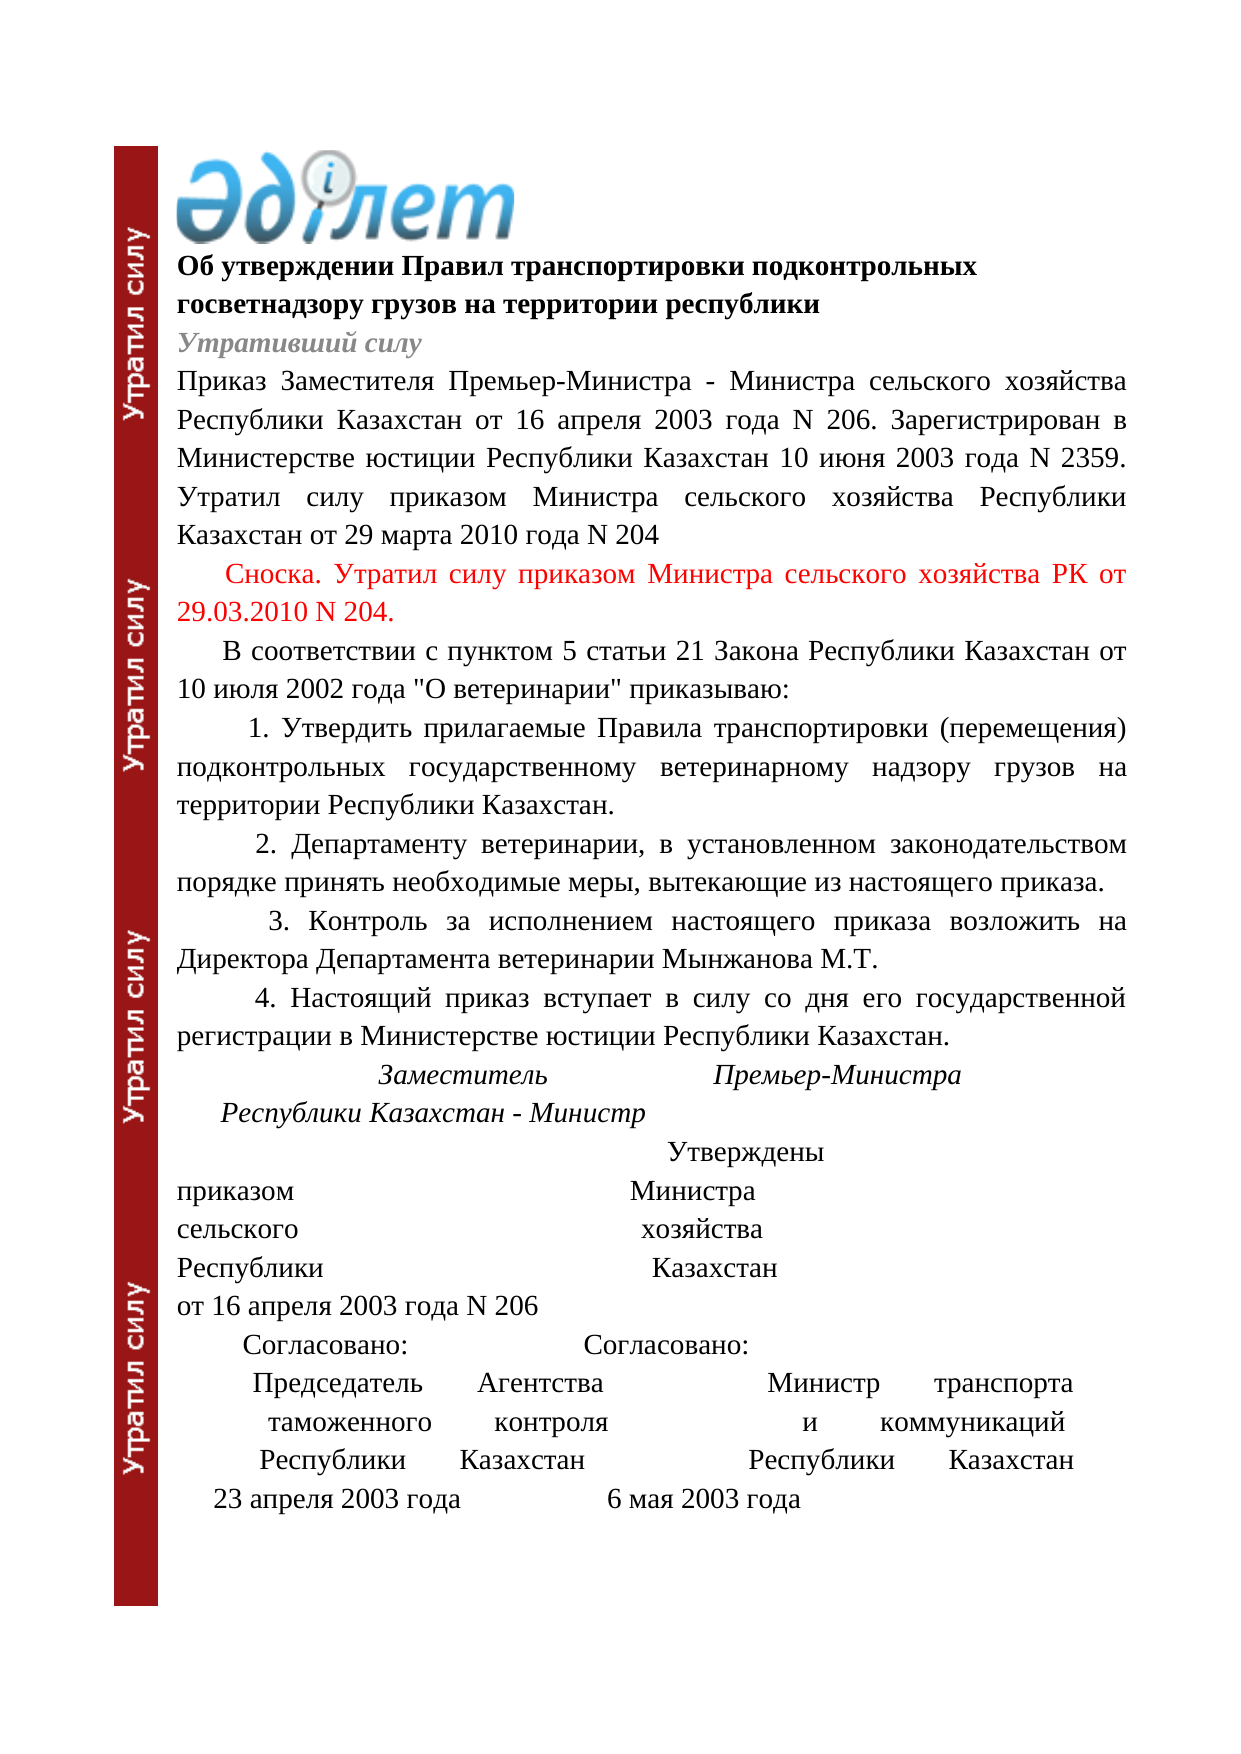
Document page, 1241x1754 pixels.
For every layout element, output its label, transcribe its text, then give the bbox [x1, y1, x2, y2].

picture [114, 1514, 158, 1606]
picture [114, 146, 158, 248]
text Утративший силу [112, 325, 1128, 358]
picture [114, 358, 158, 363]
picture [114, 1052, 158, 1057]
text Заместитель Премьер-Министра Республики Казахстан - Министр [112, 1057, 1128, 1129]
picture [114, 898, 158, 903]
text Председатель Агентства Министр транспорта таможенного контроля и коммуникаций Республики Казахстан Республики Казахстан 23 апреля 2003 года 6 мая 2003 года [112, 1365, 1128, 1514]
picture [114, 320, 158, 325]
text Утверждены приказом Министра сельского хозяйства Республики Казахстан от 16 апреля 2003 года N 206 [112, 1134, 1128, 1322]
picture [114, 1322, 158, 1327]
text Об утверждении Правил транспортировки подконтрольных госветнадзору грузов на территории республики [112, 248, 1128, 320]
picture [114, 628, 158, 633]
text В соответствии с пунктом 5 статьи 21 Закона Республики Казахстан от 10 июля 2002 года "О ветеринарии" приказываю: [112, 633, 1128, 705]
picture [114, 1129, 158, 1134]
text Приказ Заместителя Премьер-Министра - Министра сельского хозяйства Республики Казахстан от 16 апреля 2003 года N 206. Зарегистрирован в Министерстве юстиции Республики Казахстан 10 июня 2003 года N 2359. Утратил силу приказом Министра сельского хозяйства Республики Казахстан от 29 марта 2010 года N 204 [112, 363, 1128, 551]
text Сноска. Утратил силу приказом Министра сельского хозяйства РК от 29.03.2010 N 204. [112, 556, 1128, 628]
picture [114, 705, 158, 710]
picture [114, 821, 158, 826]
text 4. Настоящий приказ вступает в силу со дня его государственной регистрации в Министерстве юстиции Республики Казахстан. [112, 980, 1128, 1052]
text 3. Контроль за исполнением настоящего приказа возложить на Директора Департамента ветеринарии Мынжанова М.Т. [112, 903, 1128, 975]
picture [176, 150, 515, 244]
text Cогласовано: Cогласовано: [112, 1327, 1128, 1360]
picture [114, 975, 158, 980]
text 1. Утвердить прилагаемые Правила транспортировки (перемещения) подконтрольных государственному ветеринарному надзору грузов на территории Республики Казахстан. [112, 710, 1128, 821]
picture [114, 551, 158, 556]
picture [114, 1360, 158, 1365]
text 2. Департаменту ветеринарии, в установленном законодательством порядке принять необходимые меры, вытекающие из настоящего приказа. [112, 826, 1128, 898]
